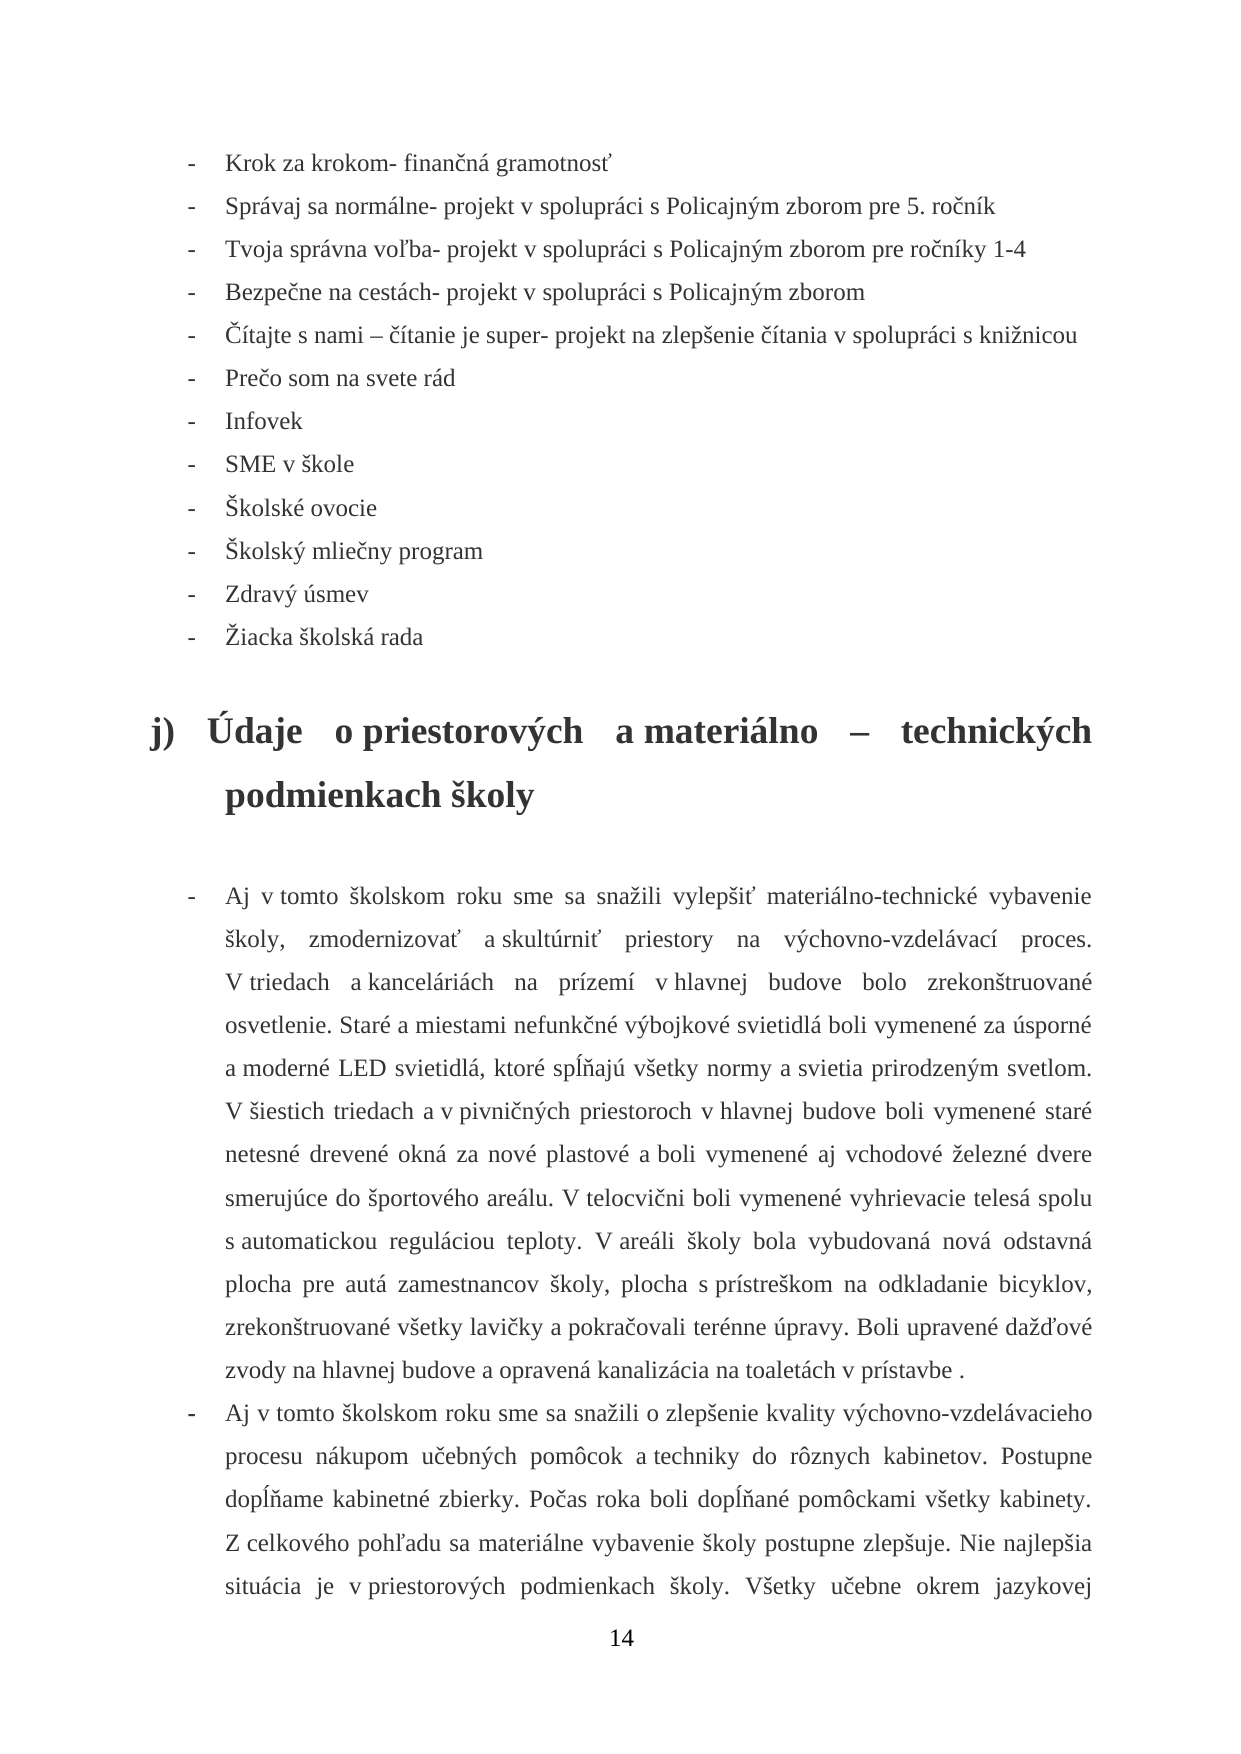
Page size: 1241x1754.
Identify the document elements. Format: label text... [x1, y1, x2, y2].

list Čítajte s nami – čítanie je super- projekt na zlepšenie čítania v spolupráci s knižnicou [187, 320, 1093, 349]
list Školské ovocie [187, 493, 1093, 521]
list Bezpečne na cestách- projekt v spolupráci s Policajným zborom [187, 277, 1093, 306]
list Žiacka školská rada [187, 622, 1093, 651]
list SME v škole [187, 449, 1093, 478]
list Prečo som na svete rád [187, 363, 1093, 392]
list Správaj sa normálne- projekt v spolupráci s Policajným zborom pre 5. ročník [187, 191, 1093, 219]
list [187, 1398, 1093, 1599]
list Tvoja správna voľba- projekt v spolupráci s Policajným zborom pre ročníky 1-4 [187, 234, 1093, 263]
list Aj v tomto školskom roku sme sa snažili vylepšiť materiálno-technické vybavenie školy, zmodernizovať a skultúrniť priestory na výchovno-vzdelávací proces. V triedach a kanceláriách na prízemí v hlavnej budove bolo zrekonštruované osvetlenie. Staré a miestami nefunkčné výbojkové svietidlá boli vymenené za úsporné a moderné LED svietidlá, ktoré spĺňajú všetky normy a svietia prirodzeným svetlom. V šiestich triedach a v pivničných priestoroch v hlavnej budove boli vymenené staré netesné drevené okná za nové plastové a boli vymenené aj vchodové železné dvere smerujúce do športového areálu. V telocvični boli vymenené vyhrievacie telesá spolu s automatickou reguláciou teploty. V areáli školy bola vybudovaná nová odstavná plocha pre autá zamestnancov školy, plocha s prístreškom na odkladanie bicyklov, zrekonštruované všetky lavičky a pokračovali terénne úpravy. Boli upravené dažďové zvody na hlavnej budove a opravená kanalizácia na toaletách v prístavbe . [187, 881, 1093, 1384]
text j) Údaje o priestorových a materiálno – technických podmienkach školy [150, 708, 1093, 816]
list Zdravý úsmev [187, 579, 1093, 608]
list Krok za krokom- finančná gramotnosť [187, 148, 1093, 176]
list Školský mliečny program [187, 536, 1093, 564]
list Infovek [187, 406, 1093, 435]
